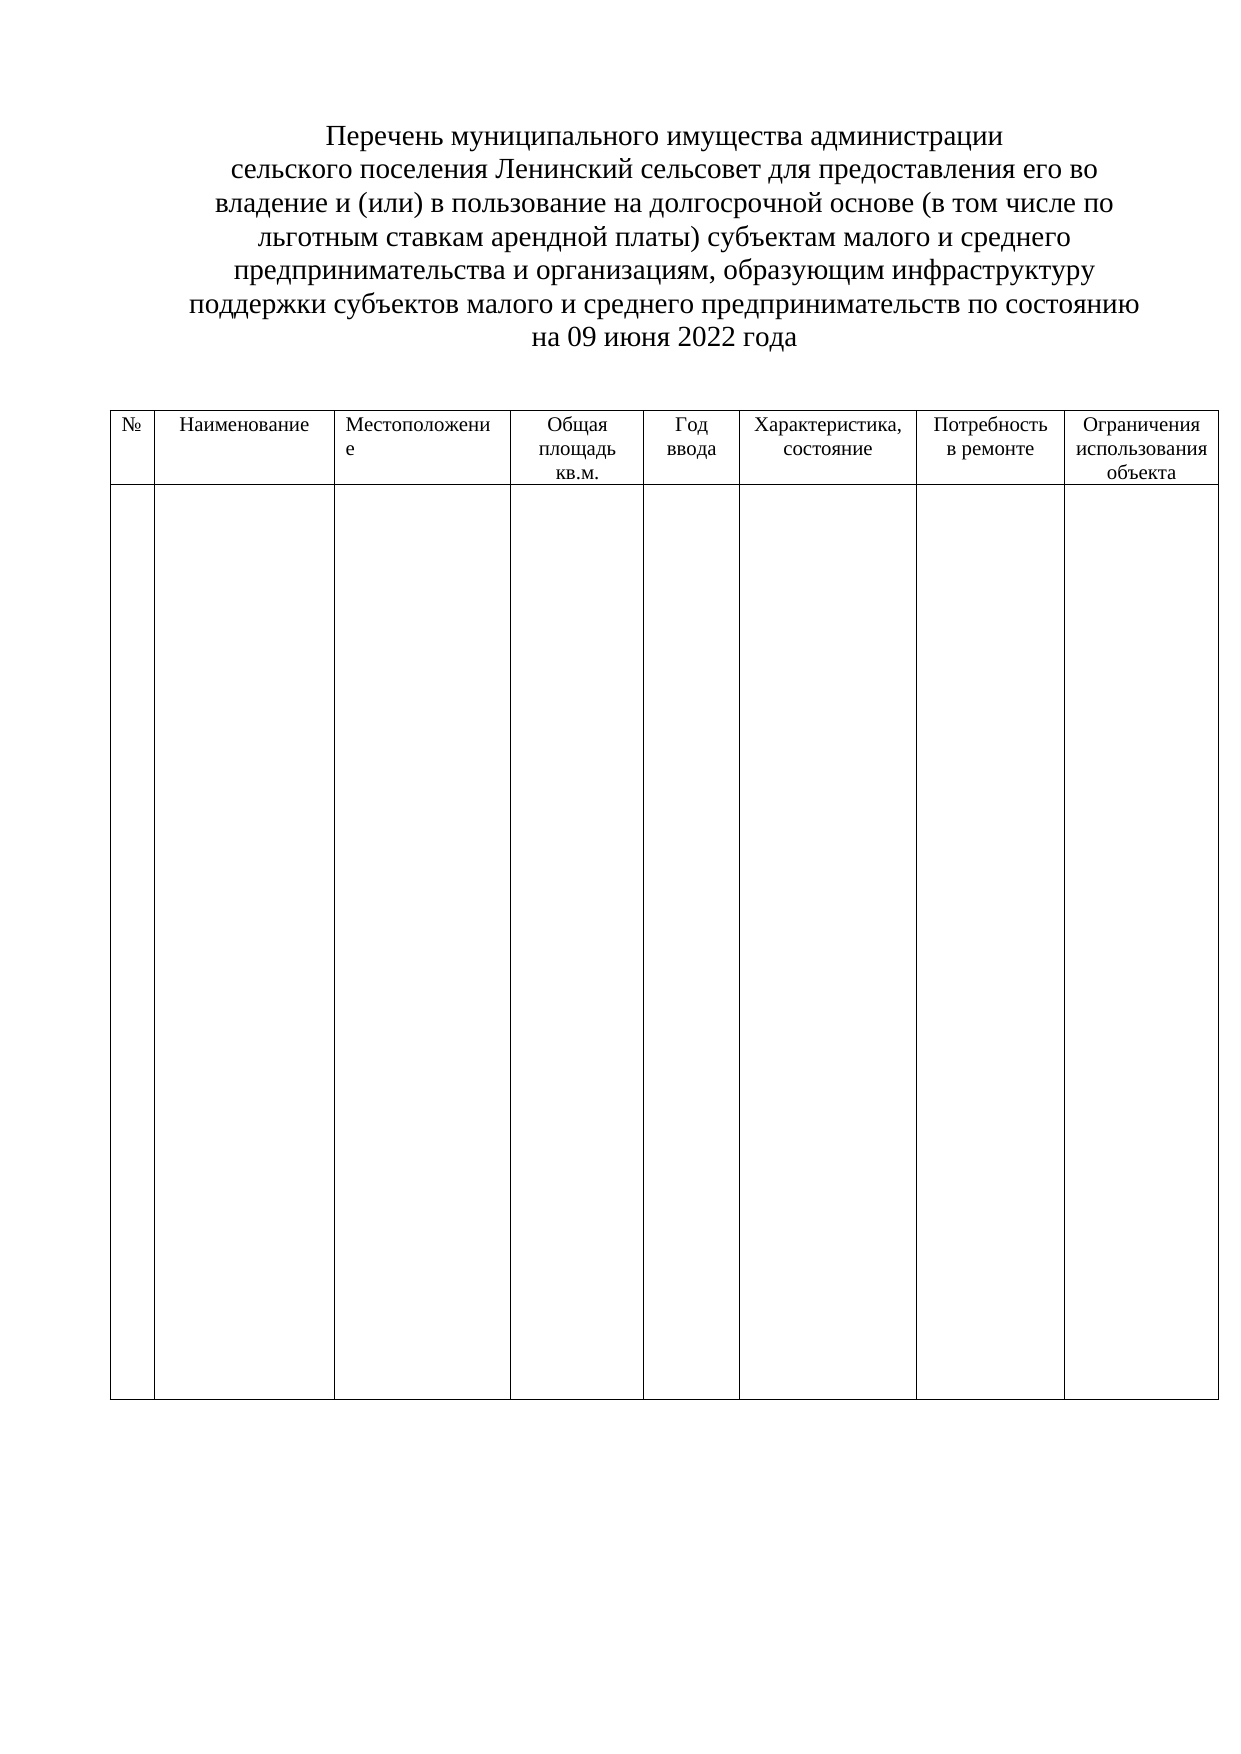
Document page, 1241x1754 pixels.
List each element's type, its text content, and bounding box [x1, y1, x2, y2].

table_header Наименование [155, 411, 334, 484]
table_cell [335, 485, 510, 1399]
table_header Год ввода [644, 411, 739, 484]
text сельского поселения Ленинский сельсовет для предоставления его во владение и (или) в пользование на долгосрочной основе (в том числе по льготным ставкам арендной платы) субъектам малого и среднего предпринимательства и организациям, образующим инфраструктуру поддержки субъектов малого и среднего предпринимательств по состоянию на 09 июня 2022 года [177, 152, 1152, 353]
table_header Общая площадь кв.м. [511, 411, 643, 484]
table_cell [644, 485, 739, 1399]
table_cell [155, 485, 334, 1399]
table_cell [917, 485, 1064, 1399]
text Перечень муниципального имущества администрации [177, 118, 1152, 152]
table_header № [111, 411, 154, 484]
table_cell [111, 485, 154, 1399]
table_header Потребность в ремонте [917, 411, 1064, 484]
table_cell [511, 485, 643, 1399]
table_header Характеристика, состояние [740, 411, 916, 484]
table_cell [740, 485, 916, 1399]
table_header Ограничения использования объекта [1065, 411, 1218, 484]
table_cell [1065, 485, 1218, 1399]
table_header Местоположение [335, 411, 510, 484]
